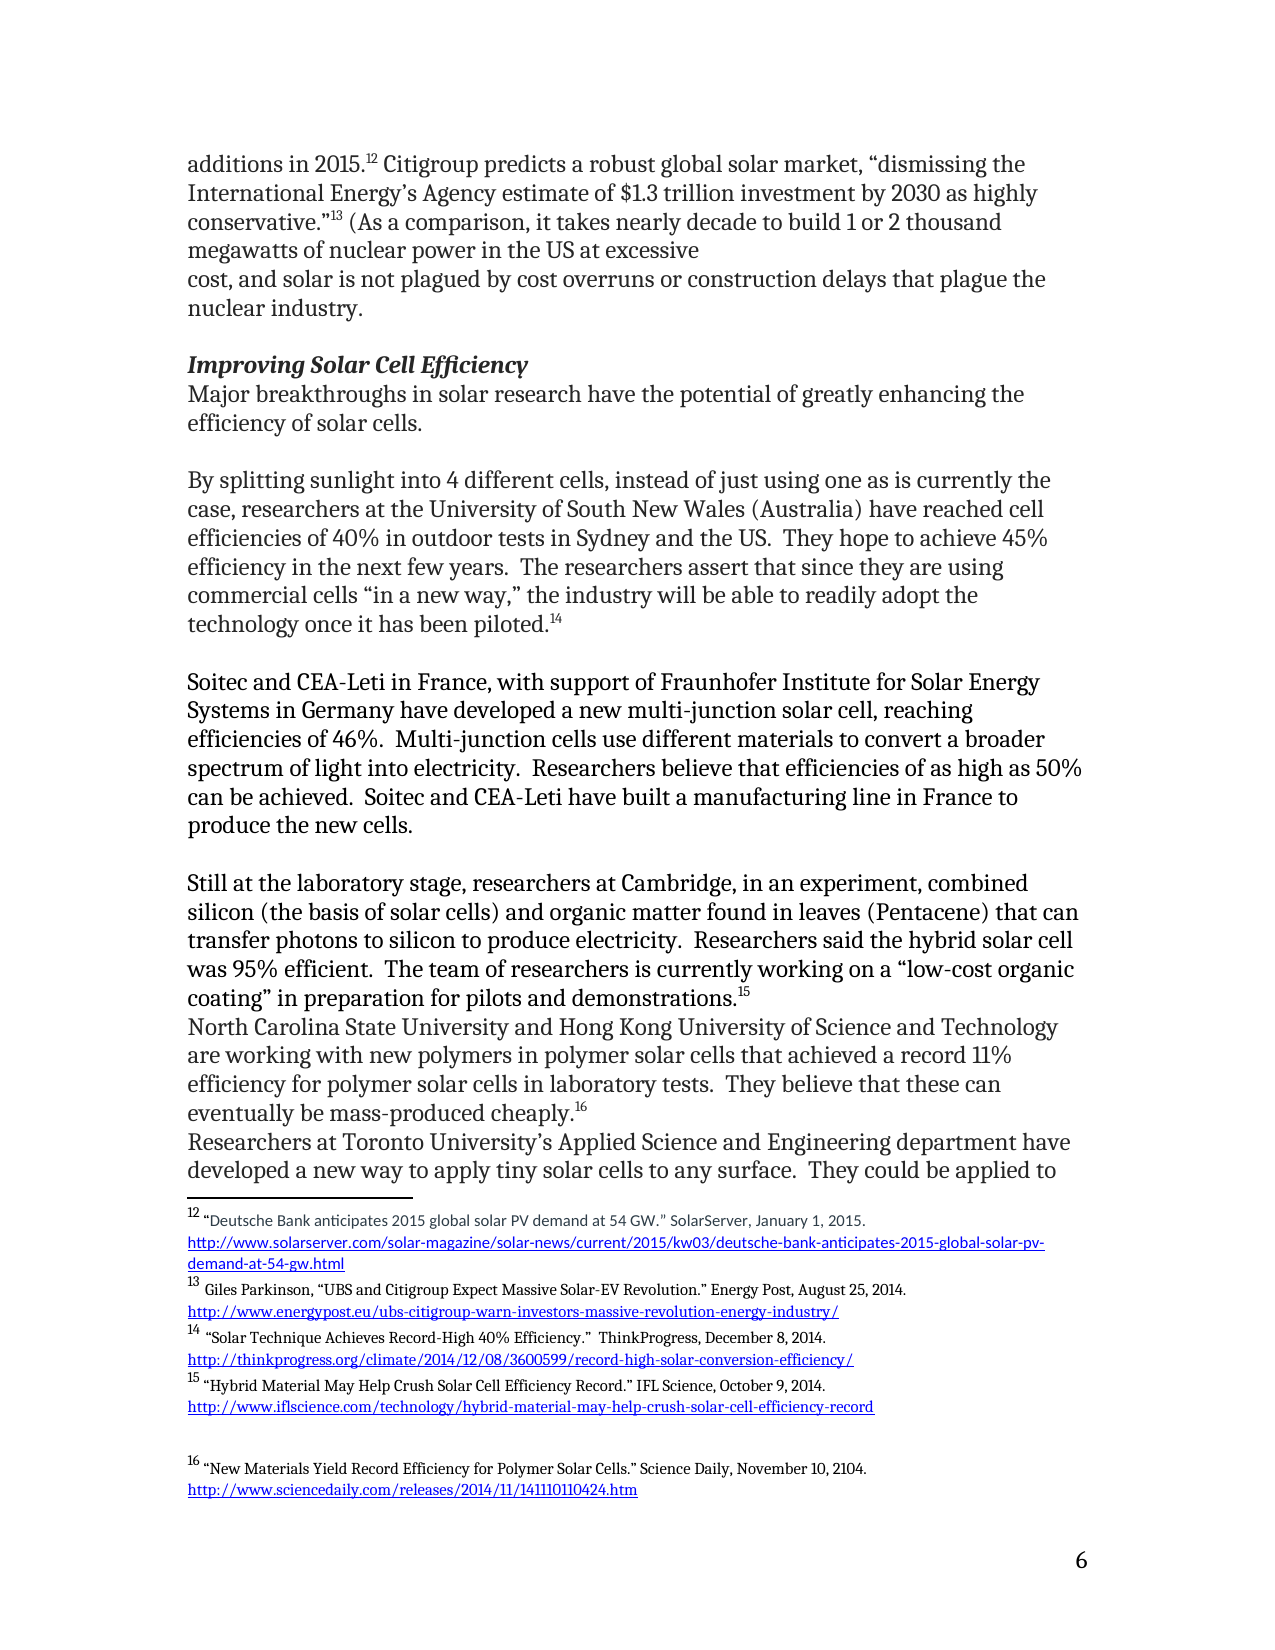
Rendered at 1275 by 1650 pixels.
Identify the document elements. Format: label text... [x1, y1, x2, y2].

text Major breakthroughs in solar research have the potential of greatly enhancing the efficiency of solar cells. [187, 380, 1087, 437]
text cost, and solar is not plagued by cost overruns or construction delays that plague the nuclear industry. [187, 265, 1087, 322]
text Still at the laboratory stage, researchers at Cambridge, in an experiment, combined silicon (the basis of solar cells) and organic matter found in leaves (Pentacene) that can transfer photons to silicon to produce electricity. Researchers said the hybrid solar cell was 95% efficient. The team of researchers is currently working on a “low-cost organic coating” in preparation for pilots and demonstrations. [187, 869, 1087, 1012]
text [187, 1127, 1087, 1185]
text North Carolina State University and Hong Kong University of Science and Technology are working with new polymers in polymer solar cells that achieved a record 11% efficiency for polymer solar cells in laboratory tests. They believe that these can eventually be mass-produced cheaply. [187, 1012, 1087, 1127]
text Soitec and CEA-Leti in France, with support of Fraunhofer Institute for Solar Energy Systems in Germany have developed a new multi-junction solar cell, reaching efficiencies of 46%. Multi-junction cells use different materials to convert a broader spectrum of light into electricity. Researchers believe that efficiencies of as high as 50% can be achieved. Soitec and CEA-Leti have built a manufacturing line in France to produce the new cells. [187, 667, 1087, 840]
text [187, 150, 1087, 265]
text By splitting sunlight into 4 different cells, instead of just using one as is currently the case, researchers at the University of South New Wales (Australia) have reached cell efficiencies of 40% in outdoor tests in Sydney and the US. They hope to achieve 45% efficiency in the next few years. The researchers assert that since they are using commercial cells “in a new way,” the industry will be able to readily adopt the technology once it has been piloted. [187, 466, 1087, 639]
text Improving Solar Cell Efficiency [187, 351, 1087, 380]
